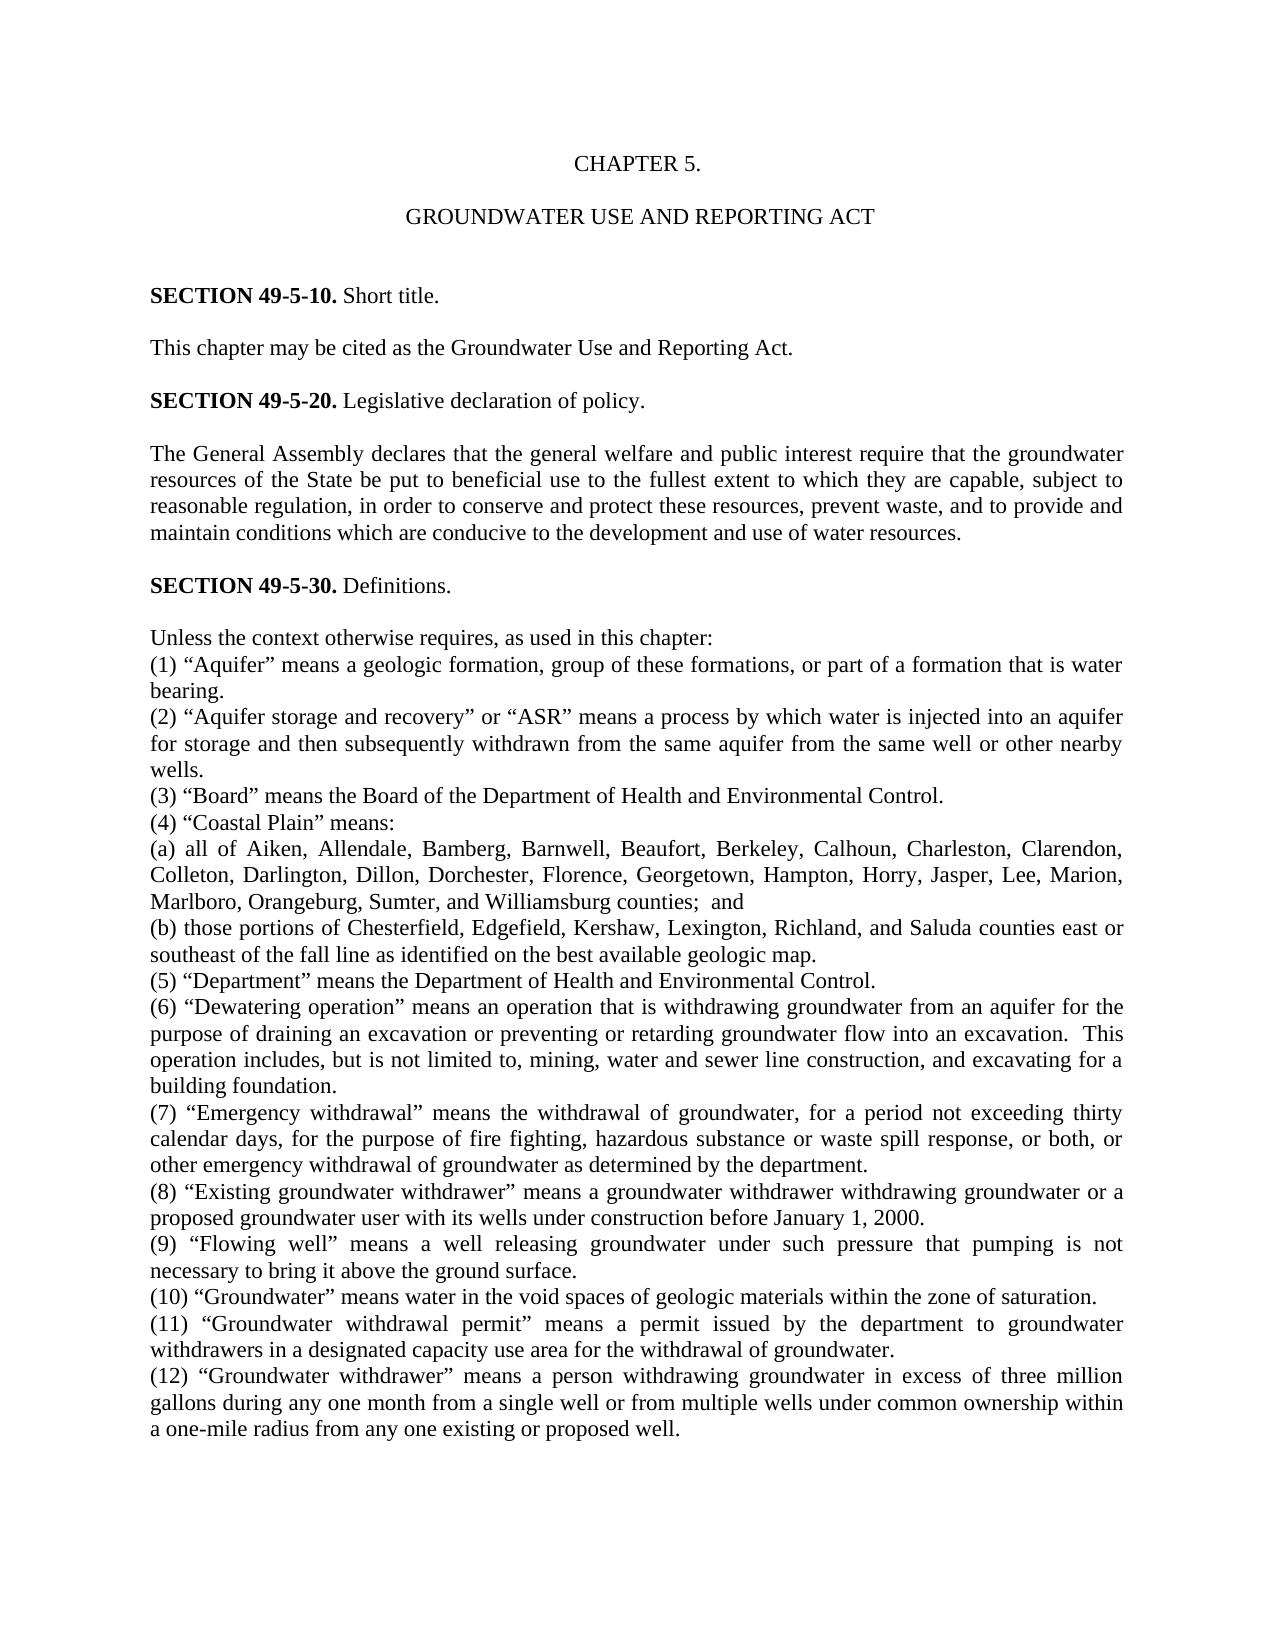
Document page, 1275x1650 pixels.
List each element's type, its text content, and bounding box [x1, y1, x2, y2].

text SECTION 49-5-10. Short title. [150, 282, 1125, 308]
text (a) all of Aiken, Allendale, Bamberg, Barnwell, Beaufort, Berkeley, Calhoun, Charleston, Clarendon, Colleton, Darlington, Dillon, Dorchester, Florence, Georgetown, Hampton, Horry, Jasper, Lee, Marion, Marlboro, Orangeburg, Sumter, and Williamsburg counties; and [150, 835, 1125, 914]
text (9) “Flowing well” means a well releasing groundwater under such pressure that pumping is not necessary to bring it above the ground surface. [150, 1231, 1125, 1283]
text (6) “Dewatering operation” means an operation that is withdrawing groundwater from an aquifer for the purpose of draining an excavation or preventing or retarding groundwater flow into an excavation. This operation includes, but is not limited to, mining, water and sewer line construction, and excavating for a building foundation. [150, 993, 1125, 1099]
text (4) “Coastal Plain” means: [150, 809, 1125, 835]
text SECTION 49-5-30. Definitions. [150, 572, 1125, 598]
text Unless the context otherwise requires, as used in this chapter: [150, 624, 1125, 651]
text (b) those portions of Chesterfield, Edgefield, Kershaw, Lexington, Richland, and Saluda counties east or southeast of the fall line as identified on the best available geologic map. [150, 914, 1125, 967]
text The General Assembly declares that the general welfare and public interest require that the groundwater resources of the State be put to beneficial use to the fullest extent to which they are capable, subject to reasonable regulation, in order to conserve and protect these resources, prevent waste, and to provide and maintain conditions which are conducive to the development and use of water resources. [150, 440, 1125, 545]
text This chapter may be cited as the Groundwater Use and Reporting Act. [150, 334, 1125, 361]
text (10) “Groundwater” means water in the void spaces of geologic materials within the zone of saturation. [150, 1283, 1125, 1309]
text (7) “Emergency withdrawal” means the withdrawal of groundwater, for a period not exceeding thirty calendar days, for the purpose of fire fighting, hazardous substance or waste spill response, or both, or other emergency withdrawal of groundwater as determined by the department. [150, 1099, 1125, 1178]
text CHAPTER 5. [150, 150, 1125, 176]
text (12) “Groundwater withdrawer” means a person withdrawing groundwater in excess of three million gallons during any one month from a single well or from multiple wells under common ownership within a one-mile radius from any one existing or proposed well. [150, 1362, 1125, 1441]
text (5) “Department” means the Department of Health and Environmental Control. [150, 967, 1125, 993]
text SECTION 49-5-20. Legislative declaration of policy. [150, 387, 1125, 413]
text (11) “Groundwater withdrawal permit” means a permit issued by the department to groundwater withdrawers in a designated capacity use area for the withdrawal of groundwater. [150, 1309, 1125, 1362]
text (8) “Existing groundwater withdrawer” means a groundwater withdrawer withdrawing groundwater or a proposed groundwater user with its wells under construction before January 1, 2000. [150, 1178, 1125, 1231]
text GROUNDWATER USE AND REPORTING ACT [150, 203, 1125, 229]
text (2) “Aquifer storage and recovery” or “ASR” means a process by which water is injected into an aquifer for storage and then subsequently withdrawn from the same aquifer from the same well or other nearby wells. [150, 703, 1125, 782]
text (1) “Aquifer” means a geologic formation, group of these formations, or part of a formation that is water bearing. [150, 651, 1125, 703]
text (3) “Board” means the Board of the Department of Health and Environmental Control. [150, 782, 1125, 809]
